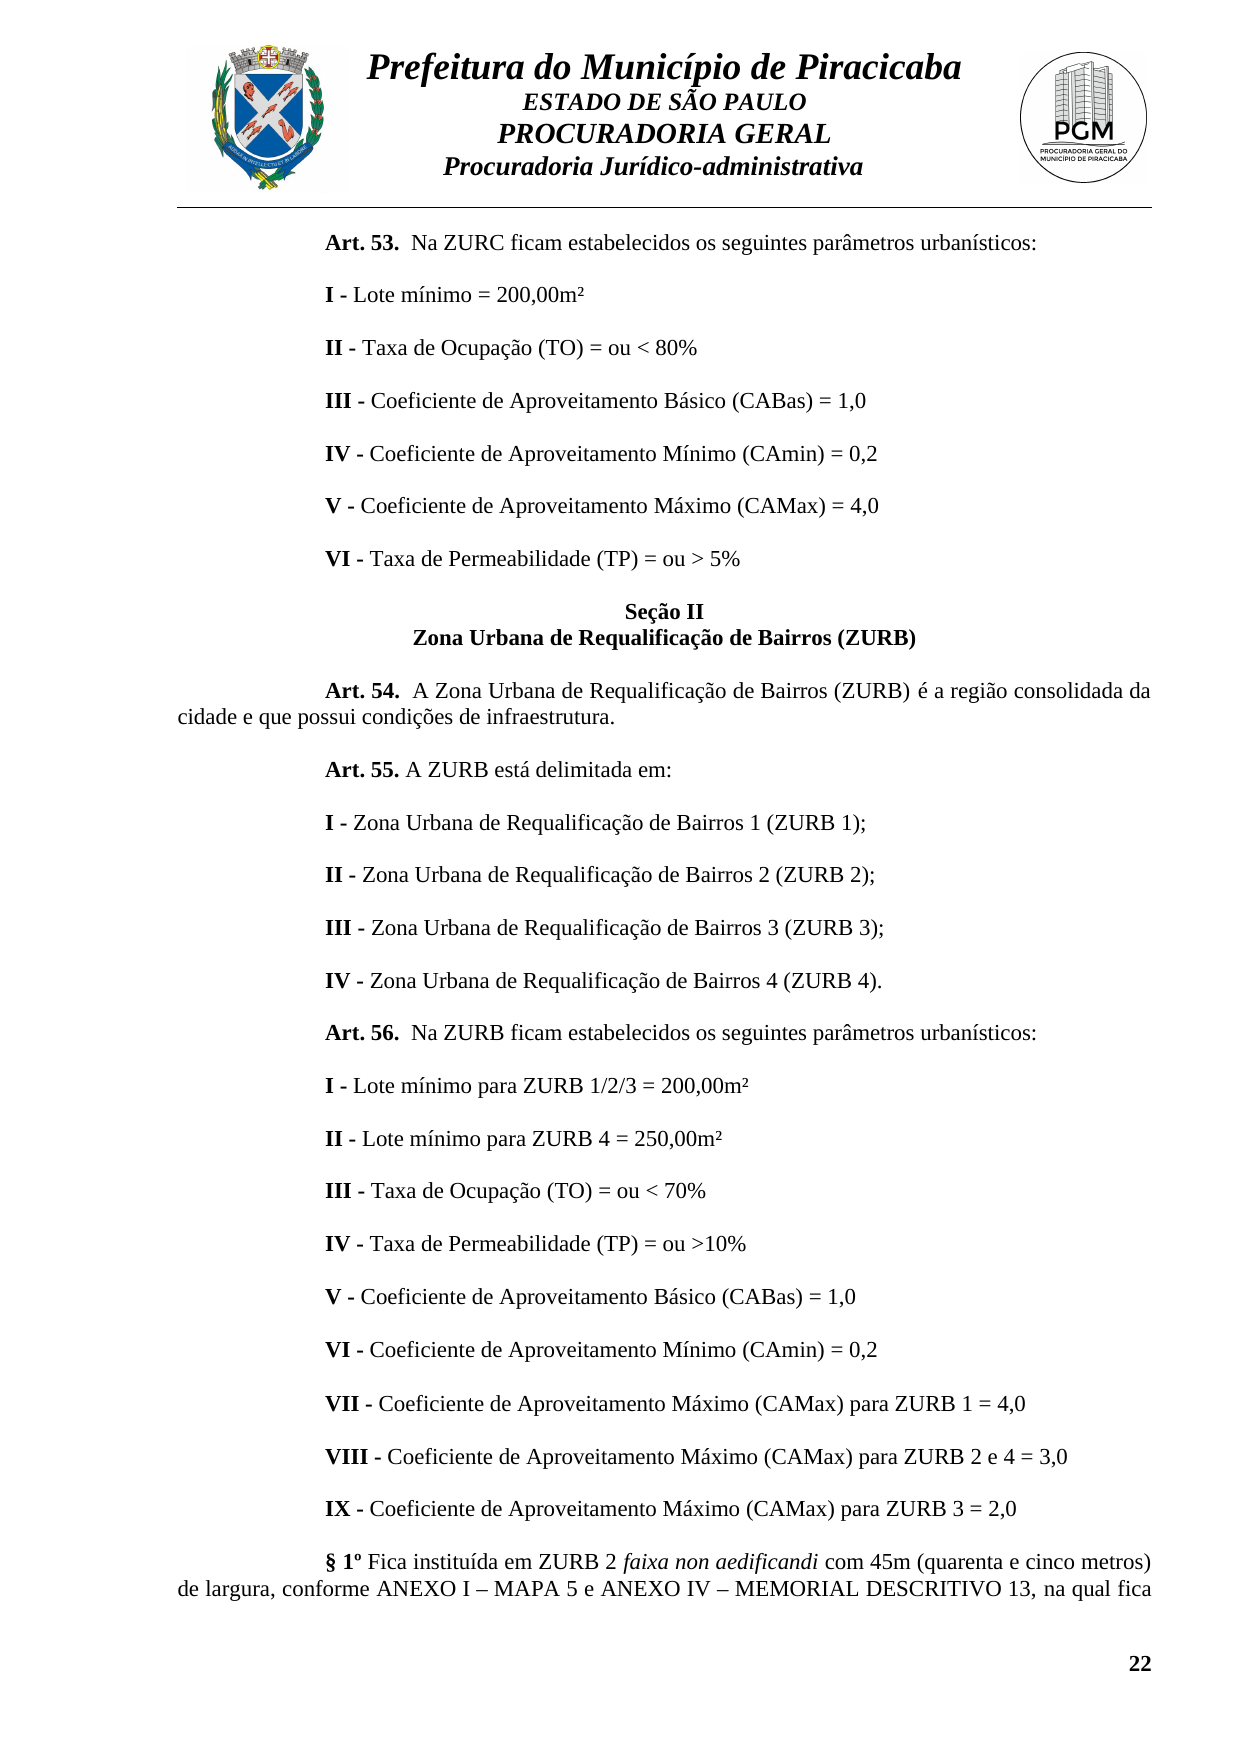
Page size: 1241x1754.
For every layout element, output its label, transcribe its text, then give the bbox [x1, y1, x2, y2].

text V - Coeficiente de Aproveitamento Máximo (CAMax) = 4,0 [177, 492, 1152, 519]
text I - Lote mínimo para ZURB 1/2/3 = 200,00m² [177, 1072, 1152, 1098]
text Art. 55. A ZURB está delimitada em: [177, 756, 1152, 782]
text IV - Coeficiente de Aproveitamento Mínimo (CAmin) = 0,2 [177, 440, 1152, 466]
picture [1020, 52, 1147, 183]
text Art. 56. Na ZURB ficam estabelecidos os seguintes parâmetros urbanísticos: [177, 1019, 1152, 1046]
list I - Zona Urbana de Requalificação de Bairros 1 (ZURB 1); [177, 809, 1152, 835]
text III - Coeficiente de Aproveitamento Básico (CABas) = 1,0 [177, 387, 1152, 413]
list III - Zona Urbana de Requalificação de Bairros 3 (ZURB 3); [177, 914, 1152, 940]
text IV - Taxa de Permeabilidade (TP) = ou >10% [177, 1230, 1152, 1257]
text IX - Coeficiente de Aproveitamento Máximo (CAMax) para ZURB 3 = 2,0 [177, 1496, 1152, 1522]
text III - Taxa de Ocupação (TO) = ou < 70% [177, 1178, 1152, 1204]
text VIII - Coeficiente de Aproveitamento Máximo (CAMax) para ZURB 2 e 4 = 3,0 [177, 1443, 1152, 1469]
text Seção II [177, 598, 1152, 624]
text II - Taxa de Ocupação (TO) = ou < 80% [177, 334, 1152, 361]
text II - Lote mínimo para ZURB 4 = 250,00m² [177, 1125, 1152, 1151]
text Art. 53. Na ZURC ficam estabelecidos os seguintes parâmetros urbanísticos: [177, 229, 1152, 255]
text VII - Coeficiente de Aproveitamento Máximo (CAMax) para ZURB 1 = 4,0 [177, 1390, 1152, 1416]
list IV - Zona Urbana de Requalificação de Bairros 4 (ZURB 4). [177, 967, 1152, 993]
list II - Zona Urbana de Requalificação de Bairros 2 (ZURB 2); [177, 861, 1152, 888]
text VI - Coeficiente de Aproveitamento Mínimo (CAmin) = 0,2 [177, 1336, 1152, 1362]
text Art. 54. A Zona Urbana de Requalificação de Bairros (ZURB) é a região consolidada da cidade e que possui condições de infraestrutura. [177, 677, 1152, 729]
text VI - Taxa de Permeabilidade (TP) = ou > 5% [177, 545, 1152, 571]
text V - Coeficiente de Aproveitamento Básico (CABas) = 1,0 [177, 1283, 1152, 1309]
text Zona Urbana de Requalificação de Bairros (ZURB) [177, 624, 1152, 651]
picture [186, 45, 349, 193]
text I - Lote mínimo = 200,00m² [177, 282, 1152, 308]
